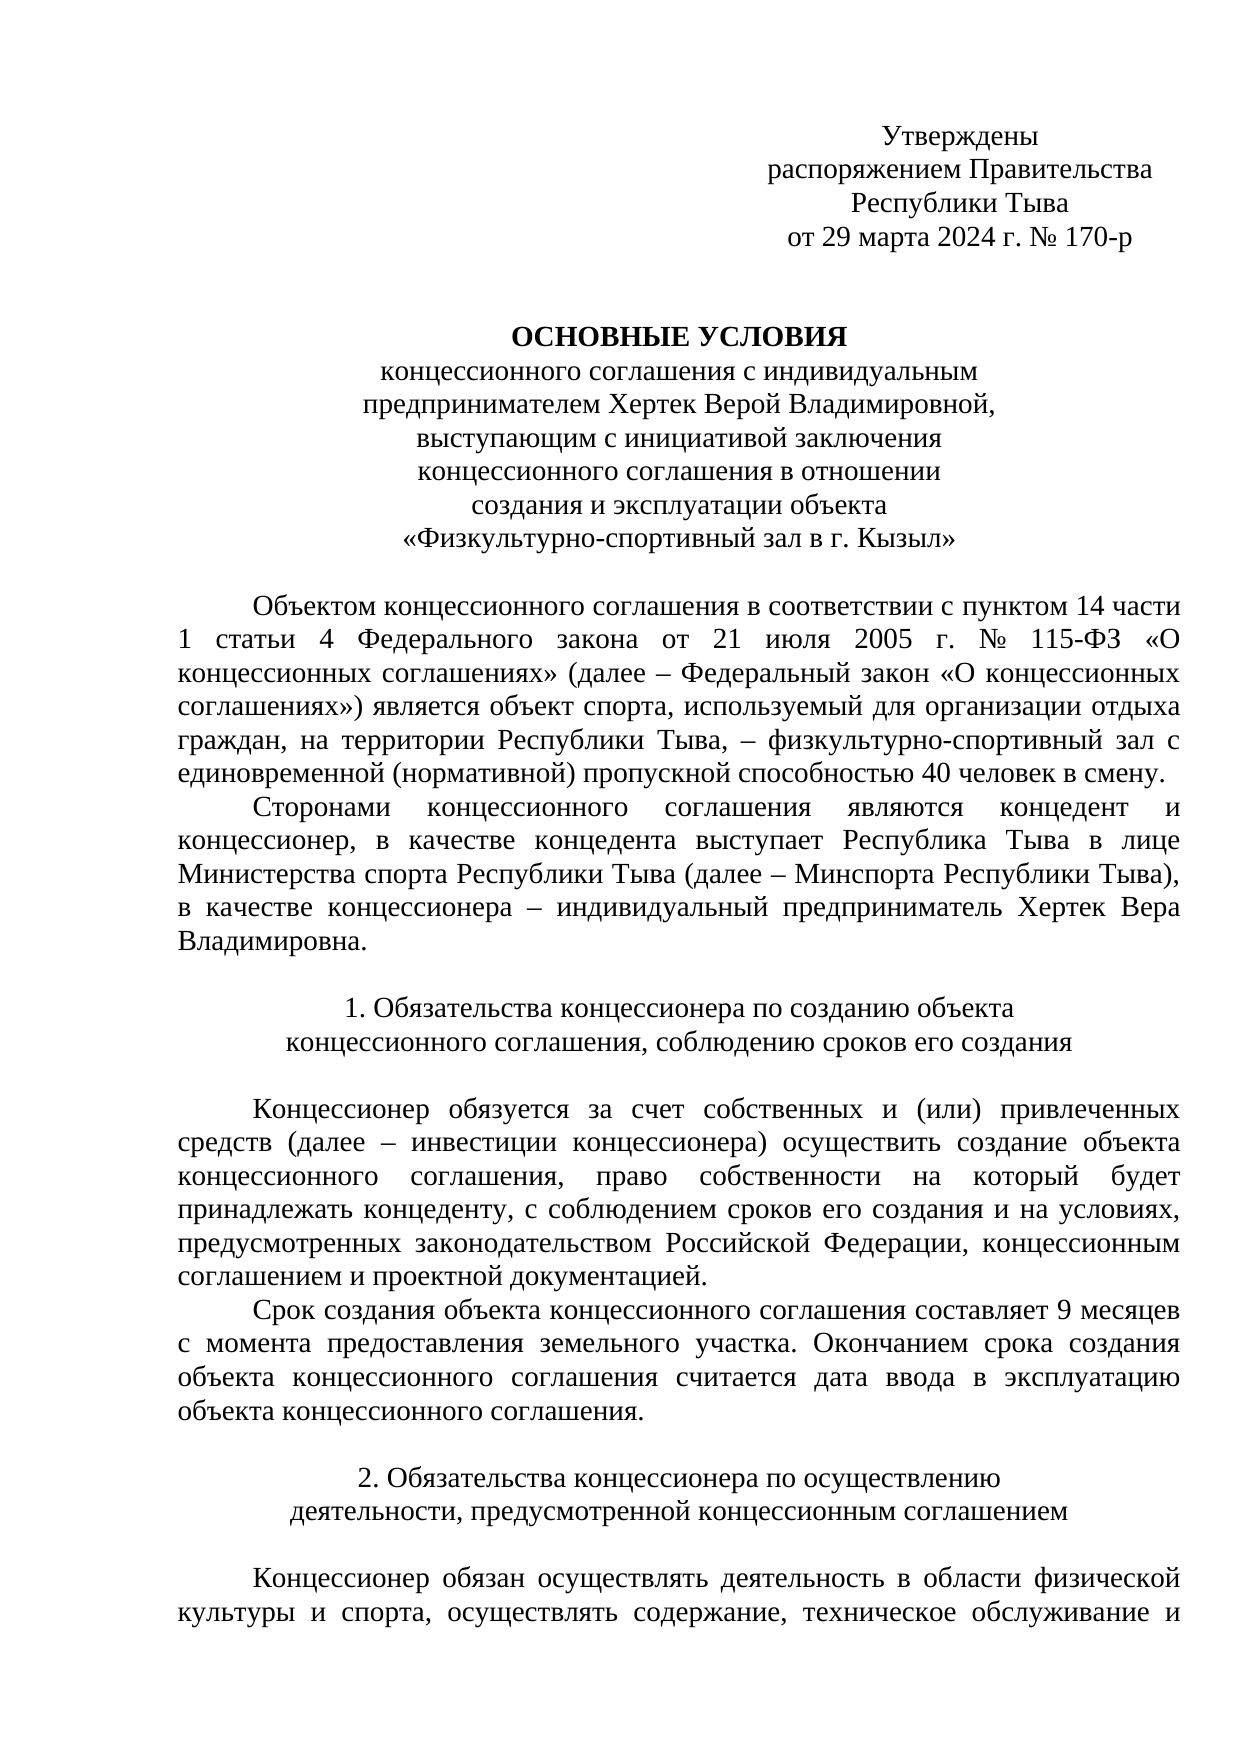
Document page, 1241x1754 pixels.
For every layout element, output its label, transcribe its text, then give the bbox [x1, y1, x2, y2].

text Утверждены [738, 118, 1181, 152]
title концессионного соглашения с индивидуальным [177, 353, 1181, 386]
title создания и эксплуатации объекта [177, 487, 1181, 521]
text от 29 марта 2024 г. № 170-р [738, 219, 1181, 252]
title концессионного соглашения в отношении [177, 453, 1181, 487]
text Сторонами концессионного соглашения являются концедент и концессионер, в качестве концедента выступает Республика Тыва в лице Министерства спорта Республики Тыва (далее – Минспорта Республики Тыва), в качестве концессионера – индивидуальный предприниматель Хертек Вера Владимировна. [177, 789, 1181, 957]
title предпринимателем Хертек Верой Владимировной, [177, 386, 1181, 420]
title 2. Обязательства концессионера по осуществлению [177, 1460, 1181, 1493]
text Срок создания объекта концессионного соглашения составляет 9 месяцев с момента предоставления земельного участка. Окончанием срока создания объекта концессионного соглашения считается дата ввода в эксплуатацию объекта концессионного соглашения. [177, 1292, 1181, 1426]
text Концессионер обязуется за счет собственных и (или) привлеченных средств (далее – инвестиции концессионера) осуществить создание объекта концессионного соглашения, право собственности на который будет принадлежать концеденту, с соблюдением сроков его создания и на условиях, предусмотренных законодательством Российской Федерации, концессионным соглашением и проектной документацией. [177, 1091, 1181, 1292]
title выступающим с инициативой заключения [177, 420, 1181, 453]
title 1. Обязательства концессионера по созданию объекта [177, 990, 1181, 1024]
title концессионного соглашения, соблюдению сроков его создания [177, 1024, 1181, 1057]
text Объектом концессионного соглашения в соответствии с пунктом 14 части 1 статьи 4 Федерального закона от 21 июля 2005 г. № 115-ФЗ «О концессионных соглашениях» (далее – Федеральный закон «О концессионных соглашениях») является объект спорта, используемый для организации отдыха граждан, на территории Республики Тыва, – физкультурно-спортивный зал с единовременной (нормативной) пропускной способностью 40 человек в смену. [177, 588, 1181, 789]
text распоряжением Правительства [738, 152, 1181, 185]
title «Физкультурно-спортивный зал в г. Кызыл» [177, 521, 1181, 554]
text Республики Тыва [738, 185, 1181, 219]
title деятельности, предусмотренной концессионным соглашением [177, 1493, 1181, 1527]
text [177, 1560, 1181, 1627]
title ОСНОВНЫЕ УСЛОВИЯ [177, 319, 1181, 353]
